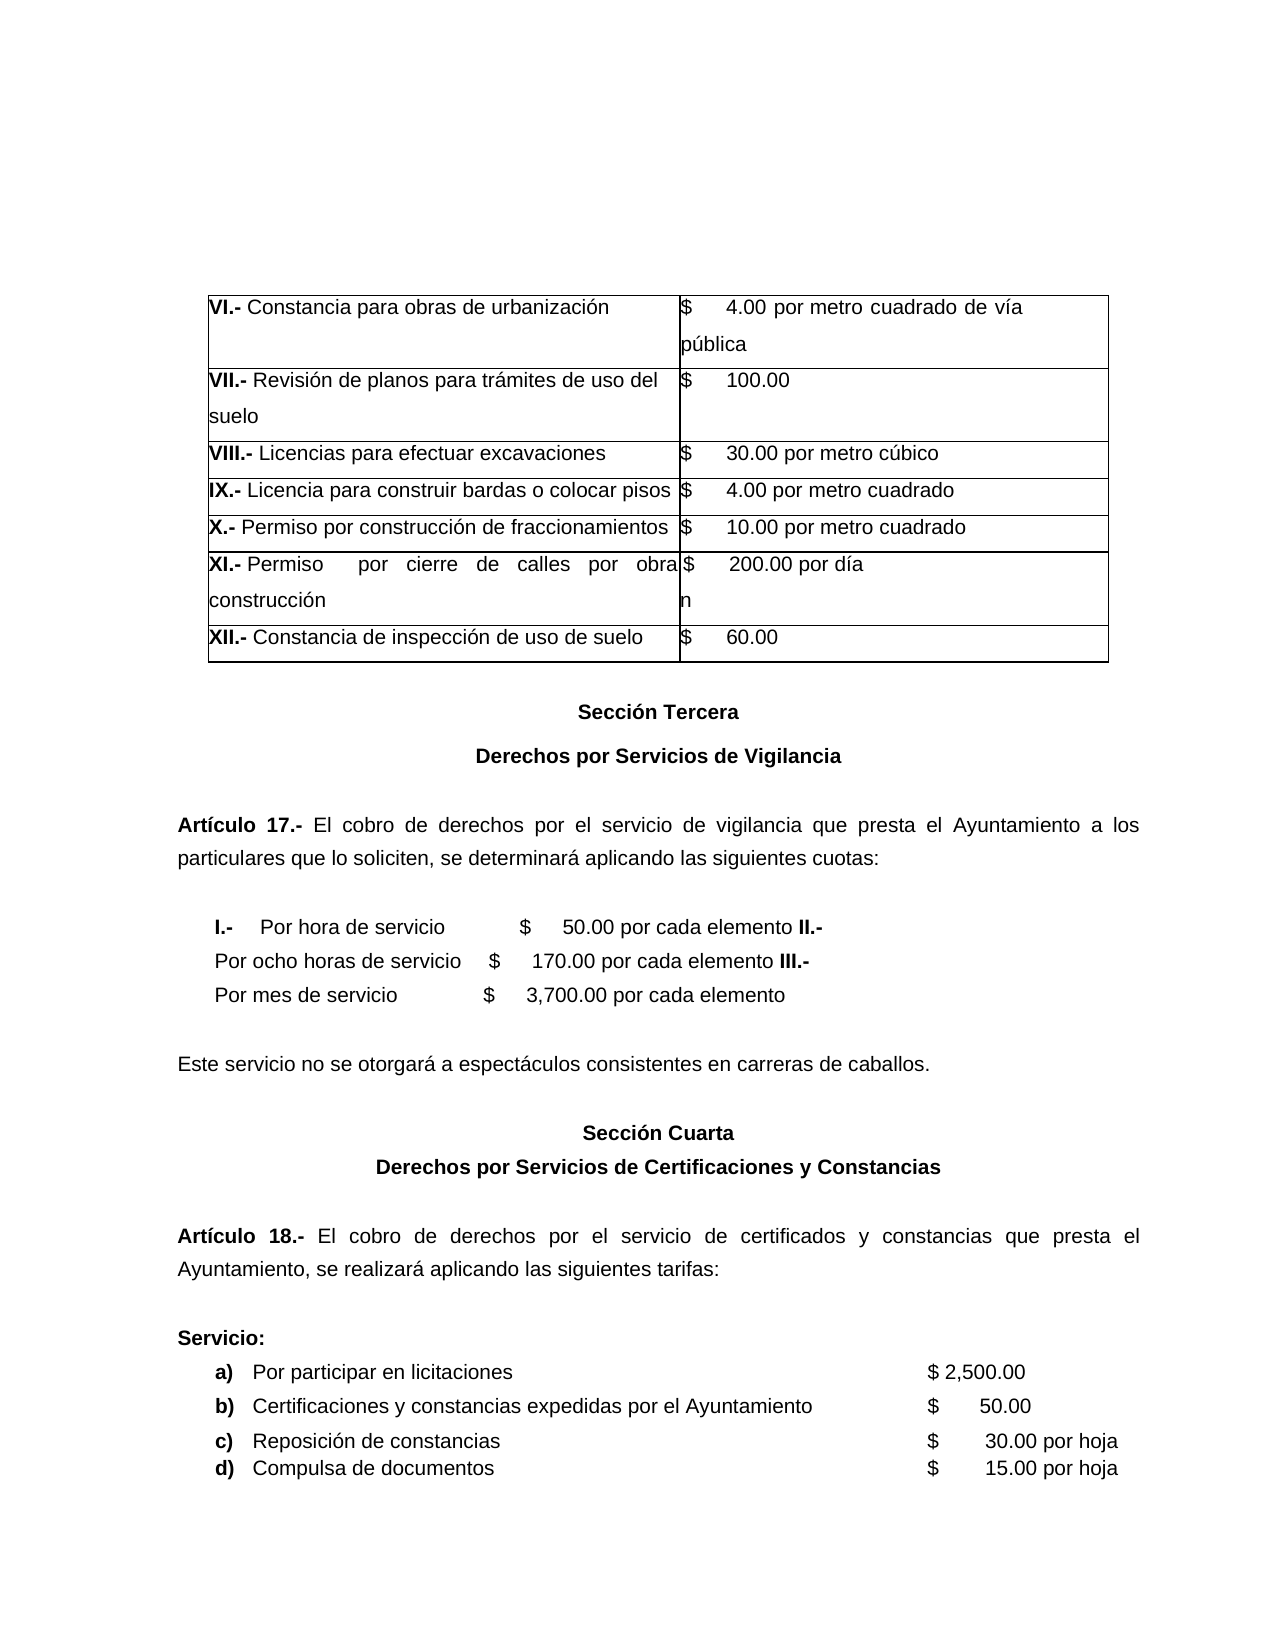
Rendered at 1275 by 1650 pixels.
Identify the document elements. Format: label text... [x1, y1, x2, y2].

text Derechos por Servicios de Certificaciones y Constancias [372, 1155, 944, 1179]
table_cell b) [211, 1390, 243, 1424]
table_cell $ 4.00 por metro cuadrado [681, 479, 1108, 514]
table_cell $ 50.00 [870, 1390, 1122, 1424]
table_cell $ 200.00 por día n [681, 553, 1108, 624]
text Sección Tercera [574, 700, 742, 724]
text Ayuntamiento, se realizará aplicando las siguientes tarifas: [177, 1257, 1150, 1281]
text Artículo 17.- El cobro de derechos por el servicio de vigilancia que presta el Ayuntamiento a los particulares que lo soliciten, se determinará aplicando las siguientes cuotas: [177, 813, 1143, 870]
table_cell VIII.- Licencias para efectuar excavaciones [209, 442, 679, 478]
table_header VI.- Constancia para obras de urbanización [209, 296, 679, 368]
table_header a) [211, 1352, 243, 1390]
table_cell VII.- Revisión de planos para trámites de uso del suelo [209, 369, 679, 441]
text Este servicio no se otorgará a espectáculos consistentes en carreras de caballos. [177, 1052, 1150, 1076]
table_cell $ 30.00 por metro cúbico [681, 442, 1108, 478]
table_cell X.- Permiso por construcción de fraccionamientos [209, 516, 679, 551]
text Servicio: [177, 1326, 1150, 1349]
text Sección Cuarta [579, 1120, 738, 1144]
table_cell XII.- Constancia de inspección de uso de suelo [209, 626, 679, 661]
table_cell $ 60.00 [681, 626, 1108, 661]
table_header $ 2,500.00 [870, 1352, 1122, 1390]
table_cell Certificaciones y constancias expedidas por el Ayuntamiento [243, 1390, 870, 1424]
table_header Por participar en licitaciones [243, 1352, 870, 1390]
table_cell XI.- Permiso por cierre de calles por obra construcción [209, 553, 679, 624]
table_cell c) d) [211, 1425, 243, 1489]
table_header $ 4.00 por metro cuadrado de vía pública [681, 296, 1108, 368]
table_cell $ 30.00 por hoja $ 15.00 por hoja [870, 1425, 1122, 1489]
table_cell IX.- Licencia para construir bardas o colocar pisos [209, 479, 679, 514]
text Derechos por Servicios de Vigilancia [472, 744, 845, 768]
table_cell $ 100.00 [681, 369, 1108, 441]
text Artículo 18.- El cobro de derechos por el servicio de certificados y constancias que presta el [173, 1223, 1143, 1247]
table_cell Reposición de constancias Compulsa de documentos [243, 1425, 870, 1489]
text I.- Por hora de servicio $ 50.00 por cada elemento II.- Por ocho horas de servicio $ 170.00 por cada elemento III.- Por mes de servicio $ 3,700.00 por cada elemento [214, 914, 825, 1007]
table_cell $ 10.00 por metro cuadrado [681, 516, 1108, 551]
